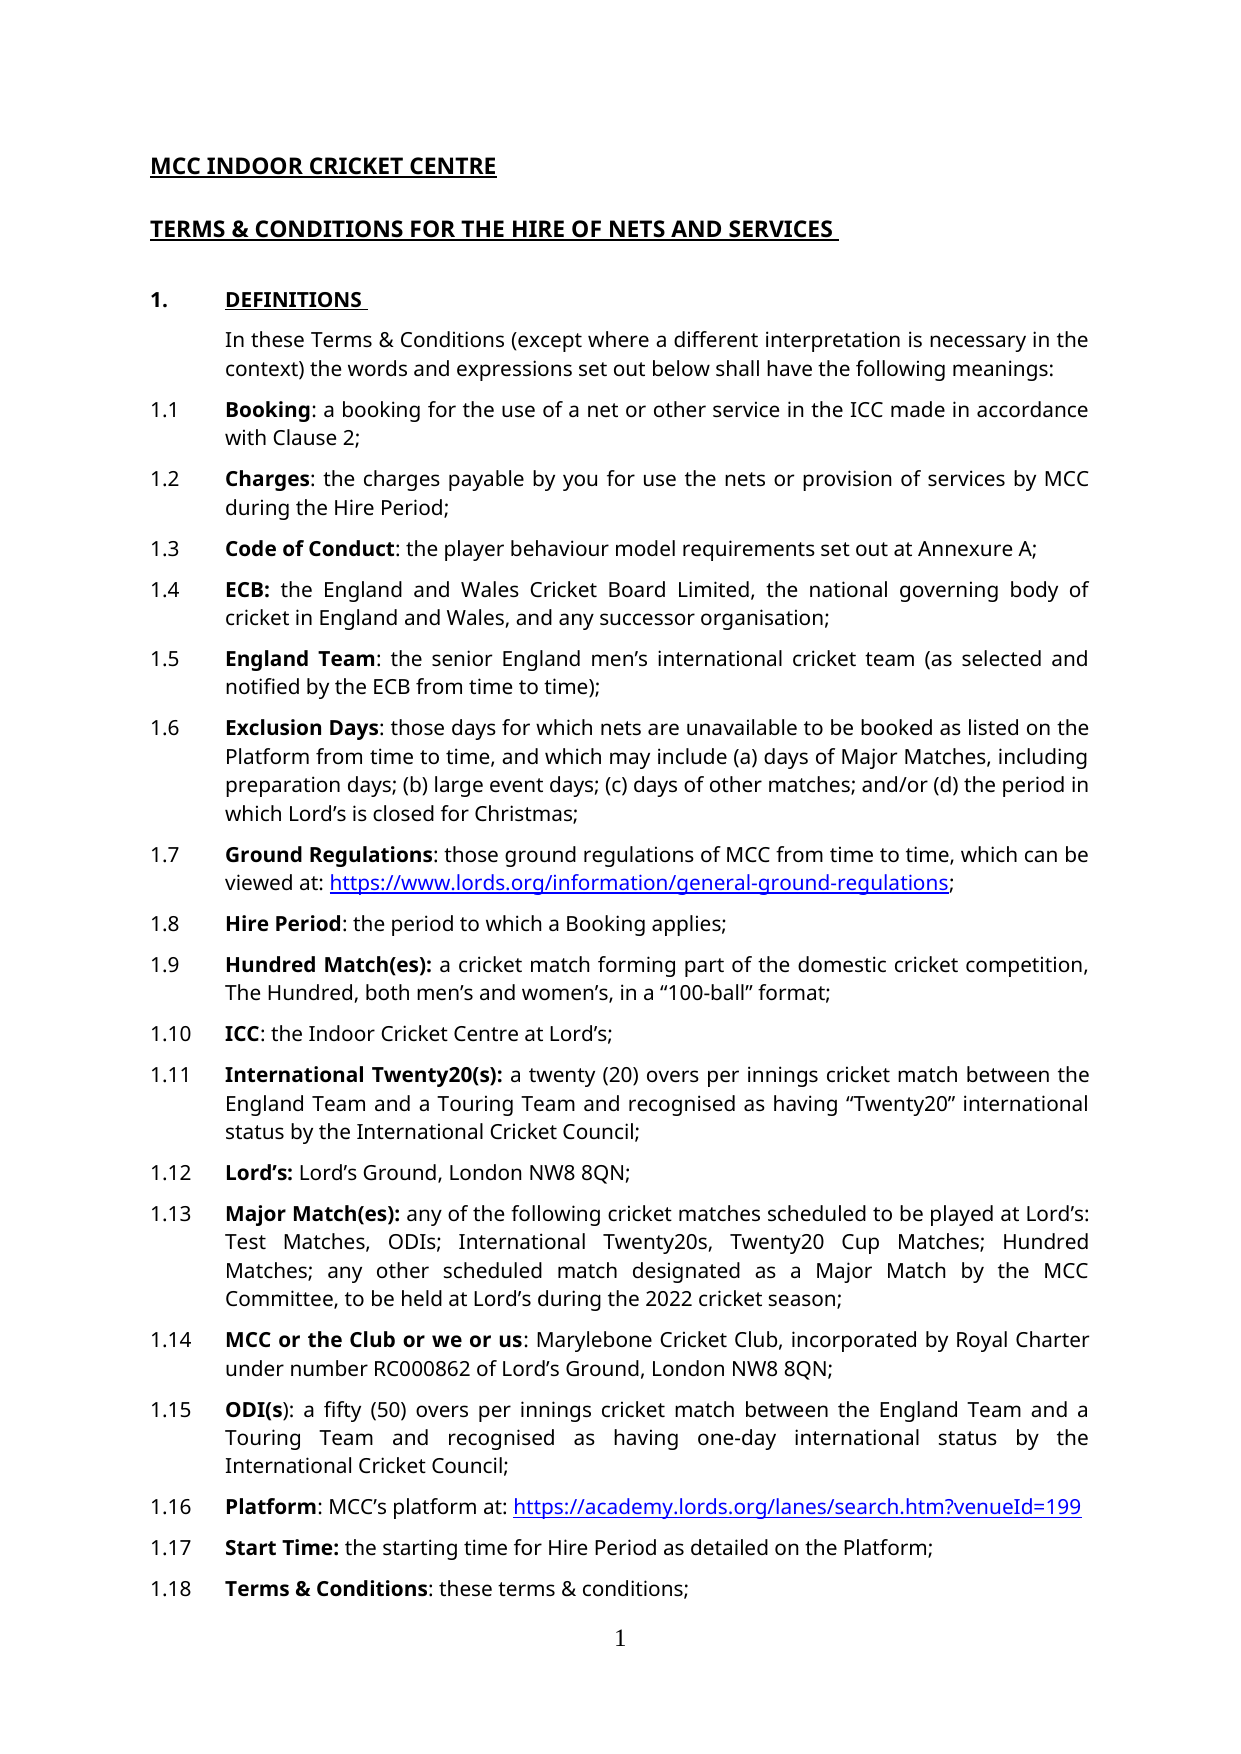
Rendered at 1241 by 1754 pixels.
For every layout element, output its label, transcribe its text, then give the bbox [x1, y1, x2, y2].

list Platform: MCC’s platform at: https://academy.lords.org/lanes/search.htm?venueId=199 [150, 1492, 1090, 1521]
list ODI(s): a fifty (50) overs per innings cricket match between the England Team and a Touring Team and recognised as having one-day international status by the International Cricket Council; [150, 1395, 1090, 1480]
list MCC or the Club or we or us: Marylebone Cricket Club, incorporated by Royal Charter under number RC000862 of Lord’s Ground, London NW8 8QN; [150, 1325, 1090, 1382]
list Exclusion Days: those days for which nets are unavailable to be booked as listed on the Platform from time to time, and which may include (a) days of Major Matches, including preparation days; (b) large event days; (c) days of other matches; and/or (d) the period in which Lord’s is closed for Christmas; [150, 713, 1090, 827]
list Code of Conduct: the player behaviour model requirements set out at Annexure A; [150, 534, 1090, 562]
text 1. DEFINITIONS [150, 285, 1090, 313]
list ICC: the Indoor Cricket Centre at Lord’s; [150, 1019, 1090, 1048]
list Major Match(es): any of the following cricket matches scheduled to be played at Lord’s: Test Matches, ODIs; International Twenty20s, Twenty20 Cup Matches; Hundred Matches; any other scheduled match designated as a Major Match by the MCC Committee, to be held at Lord’s during the 2022 cricket season; [150, 1199, 1090, 1313]
list Terms & Conditions: these terms & conditions; [150, 1574, 1090, 1603]
list Lord’s: Lord’s Ground, London NW8 8QN; [150, 1158, 1090, 1187]
list International Twenty20(s): a twenty (20) overs per innings cricket match between the England Team and a Touring Team and recognised as having “Twenty20” international status by the International Cricket Council; [150, 1060, 1090, 1146]
text TERMS & CONDITIONS FOR THE HIRE OF NETS AND SERVICES [150, 212, 1014, 244]
list Ground Regulations: those ground regulations of MCC from time to time, which can be viewed at: https://www.lords.org/information/general-ground-regulations; [150, 840, 1090, 897]
text MCC INDOOR CRICKET CENTRE [150, 150, 1014, 181]
list Hundred Match(es): a cricket match forming part of the domestic cricket competition, The Hundred, both men’s and women’s, in a “100-ball” format; [150, 950, 1090, 1007]
list Charges: the charges payable by you for use the nets or provision of services by MCC during the Hire Period; [150, 464, 1090, 521]
list Booking: a booking for the use of a net or other service in the ICC made in accordance with Clause 2; [150, 395, 1090, 452]
list Hire Period: the period to which a Booking applies; [150, 909, 1090, 937]
text In these Terms & Conditions (except where a different interpretation is necessary in the context) the words and expressions set out below shall have the following meanings: [225, 326, 1090, 382]
list England Team: the senior England men’s international cricket team (as selected and notified by the ECB from time to time); [150, 644, 1090, 701]
list ECB: the England and Wales Cricket Board Limited, the national governing body of cricket in England and Wales, and any successor organisation; [150, 575, 1090, 632]
list Start Time: the starting time for Hire Period as detailed on the Platform; [150, 1533, 1090, 1562]
